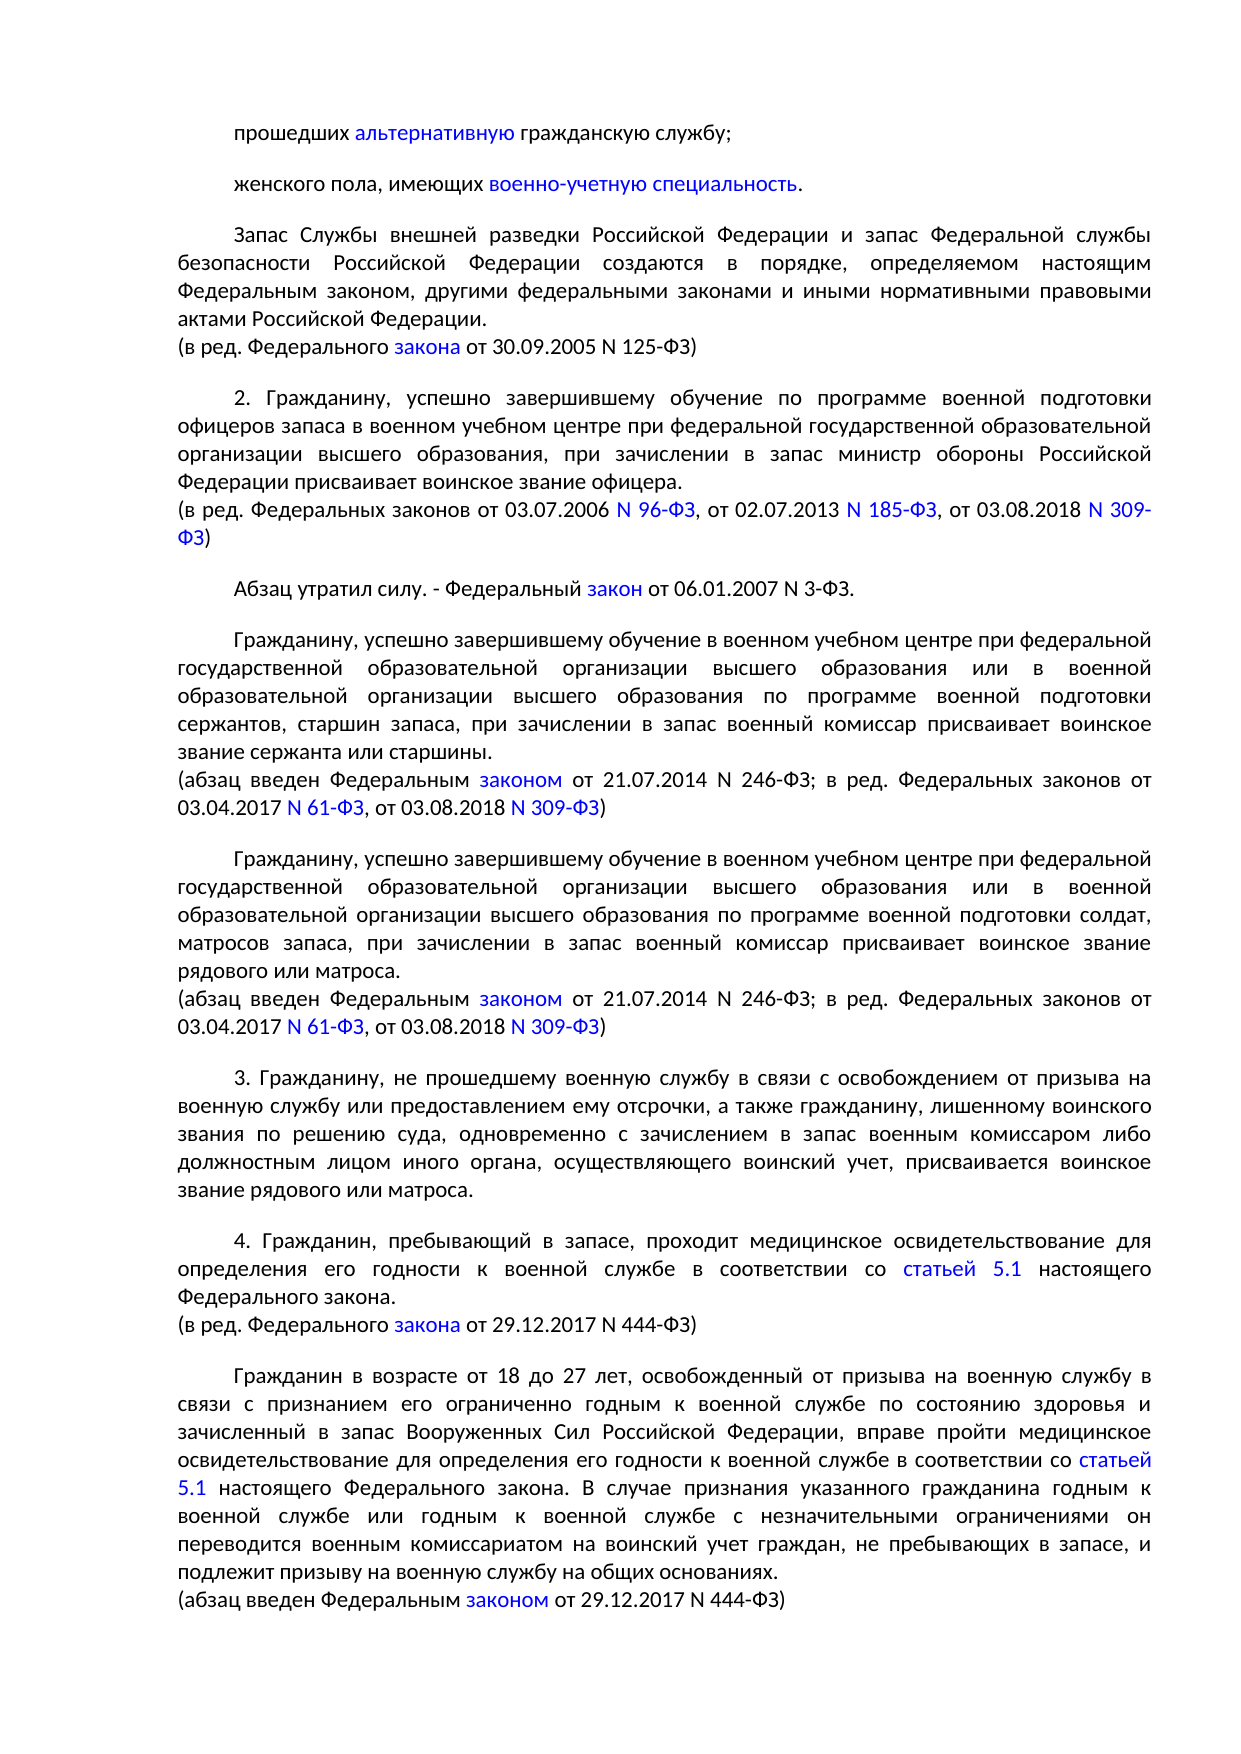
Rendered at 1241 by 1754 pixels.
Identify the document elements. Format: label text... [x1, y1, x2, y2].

text женского пола, имеющих военно-учетную специальность. [177, 169, 1152, 197]
text Гражданину, успешно завершившему обучение в военном учебном центре при федеральной государственной образовательной организации высшего образования или в военной образовательной организации высшего образования по программе военной подготовки солдат, матросов запаса, при зачислении в запас военный комиссар присваивает воинское звание рядового или матроса. [177, 844, 1152, 984]
text (абзац введен Федеральным законом от 29.12.2017 N 444-ФЗ) [177, 1585, 1152, 1613]
text 2. Гражданину, успешно завершившему обучение по программе военной подготовки офицеров запаса в военном учебном центре при федеральной государственной образовательной организации высшего образования, при зачислении в запас министр обороны Российской Федерации присваивает воинское звание офицера. [177, 383, 1152, 495]
text (абзац введен Федеральным законом от 21.07.2014 N 246-ФЗ; в ред. Федеральных законов от 03.04.2017 N 61-ФЗ, от 03.08.2018 N 309-ФЗ) [177, 765, 1152, 821]
text прошедших альтернативную гражданскую службу; [177, 118, 1152, 146]
text Гражданин в возрасте от 18 до 27 лет, освобожденный от призыва на военную службу в связи с признанием его ограниченно годным к военной службе по состоянию здоровья и зачисленный в запас Вооруженных Сил Российской Федерации, вправе пройти медицинское освидетельствование для определения его годности к военной службе в соответствии со статьей 5.1 настоящего Федерального закона. В случае признания указанного гражданина годным к военной службе или годным к военной службе с незначительными ограничениями он переводится военным комиссариатом на воинский учет граждан, не пребывающих в запасе, и подлежит призыву на военную службу на общих основаниях. [177, 1361, 1152, 1585]
text (в ред. Федерального закона от 30.09.2005 N 125-ФЗ) [177, 332, 1152, 360]
text (в ред. Федеральных законов от 03.07.2006 N 96-ФЗ, от 02.07.2013 N 185-ФЗ, от 03.08.2018 N 309-ФЗ) [177, 495, 1152, 551]
text (абзац введен Федеральным законом от 21.07.2014 N 246-ФЗ; в ред. Федеральных законов от 03.04.2017 N 61-ФЗ, от 03.08.2018 N 309-ФЗ) [177, 984, 1152, 1040]
text 3. Гражданину, не прошедшему военную службу в связи с освобождением от призыва на военную службу или предоставлением ему отсрочки, а также гражданину, лишенному воинского звания по решению суда, одновременно с зачислением в запас военным комиссаром либо должностным лицом иного органа, осуществляющего воинский учет, присваивается воинское звание рядового или матроса. [177, 1063, 1152, 1203]
text Абзац утратил силу. - Федеральный закон от 06.01.2007 N 3-ФЗ. [177, 574, 1152, 602]
text (в ред. Федерального закона от 29.12.2017 N 444-ФЗ) [177, 1310, 1152, 1338]
text 4. Гражданин, пребывающий в запасе, проходит медицинское освидетельствование для определения его годности к военной службе в соответствии со статьей 5.1 настоящего Федерального закона. [177, 1226, 1152, 1310]
text Гражданину, успешно завершившему обучение в военном учебном центре при федеральной государственной образовательной организации высшего образования или в военной образовательной организации высшего образования по программе военной подготовки сержантов, старшин запаса, при зачислении в запас военный комиссар присваивает воинское звание сержанта или старшины. [177, 625, 1152, 765]
text Запас Службы внешней разведки Российской Федерации и запас Федеральной службы безопасности Российской Федерации создаются в порядке, определяемом настоящим Федеральным законом, другими федеральными законами и иными нормативными правовыми актами Российской Федерации. [177, 220, 1152, 332]
